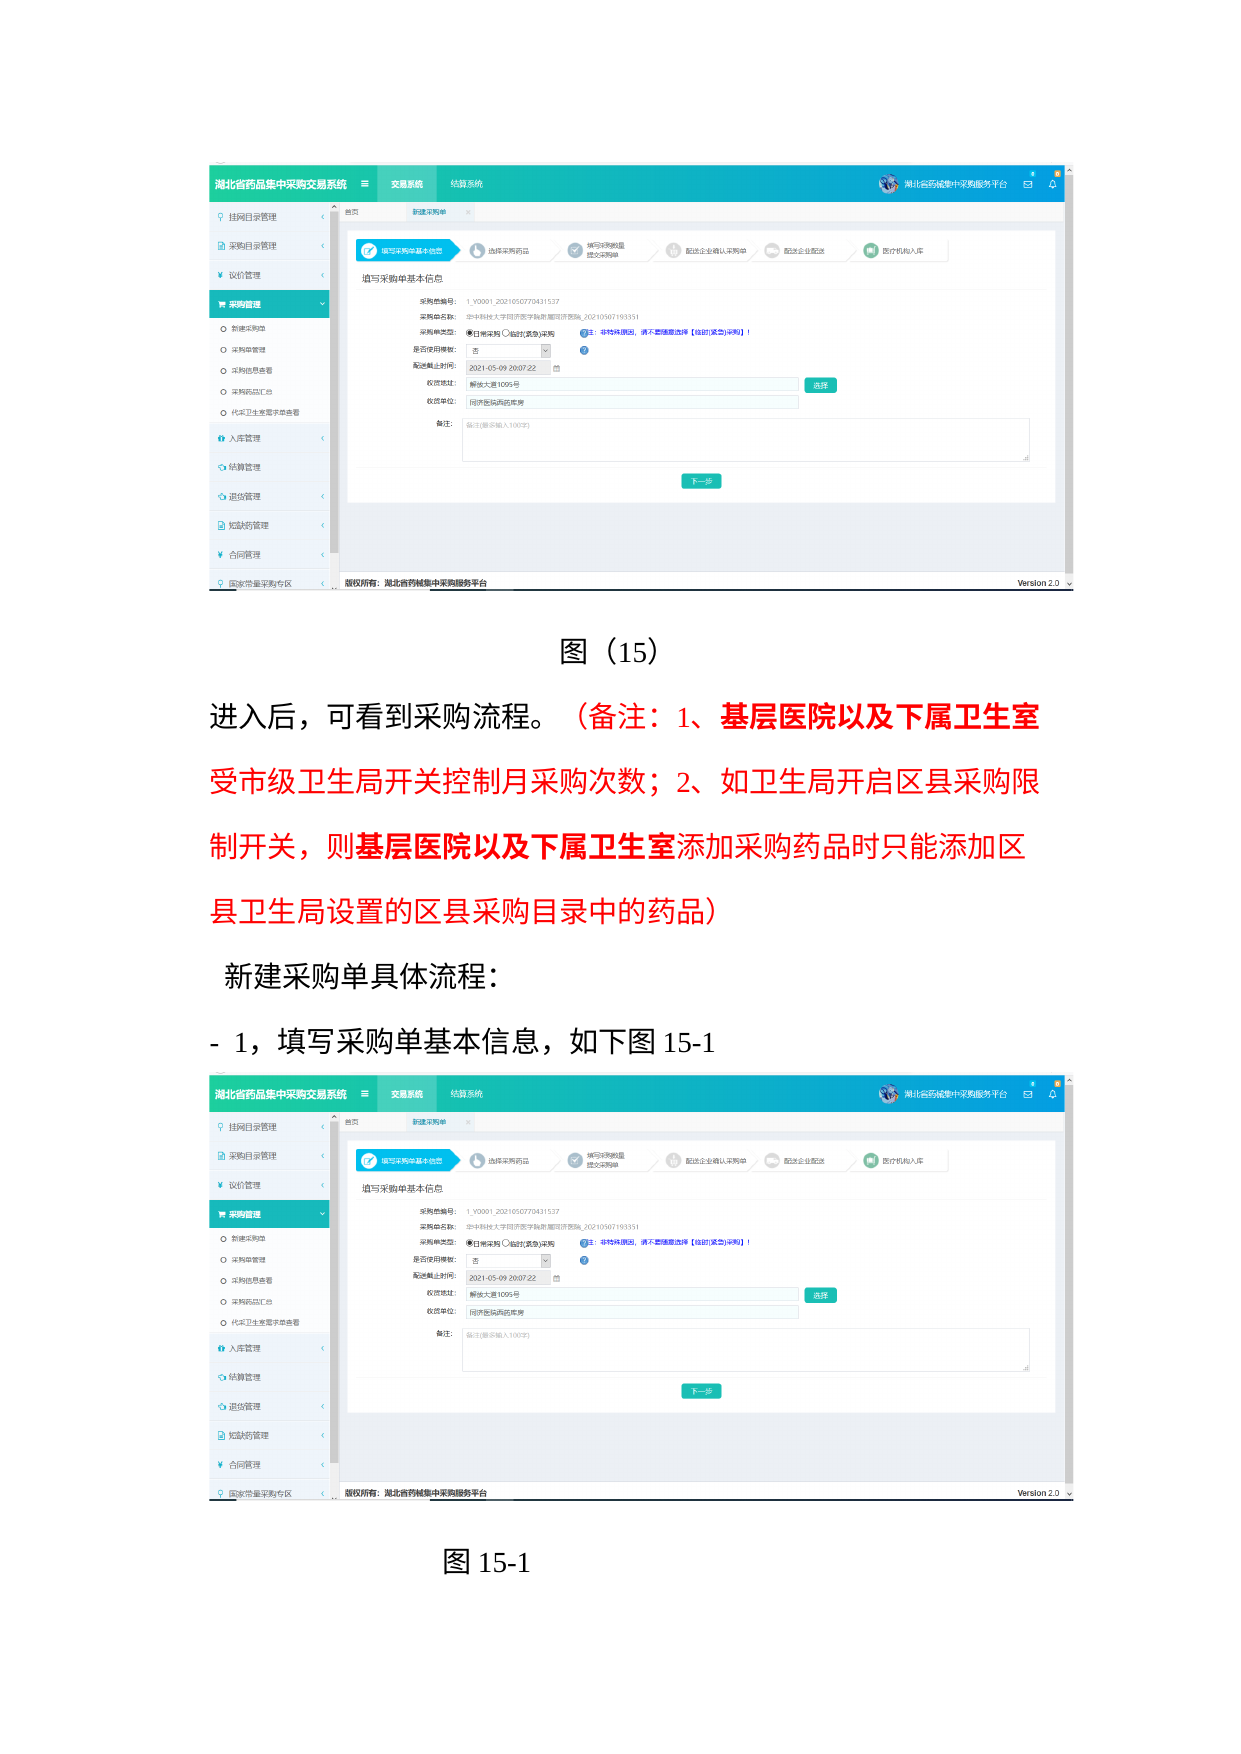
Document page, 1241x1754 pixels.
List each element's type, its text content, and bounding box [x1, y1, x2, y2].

list 图（15） [209, 617, 1053, 682]
picture [209, 162, 1074, 591]
picture [209, 1072, 1074, 1501]
list - 1，填写采购单基本信息，如下图15-1 [209, 1007, 1053, 1072]
list 新建采购单具体流程： [209, 942, 1053, 1007]
list 图15-1 [209, 1527, 1053, 1592]
list 进入后，可看到采购流程。（备注：1、基层医院以及下属卫生室受市级卫生局开关控制月采购次数；2、如卫生局开启区县采购限制开关，则基层医院以及下属卫生室添加采购药品时只能添加区县卫生局设置的区县采购目录中的药品） [209, 682, 1053, 942]
